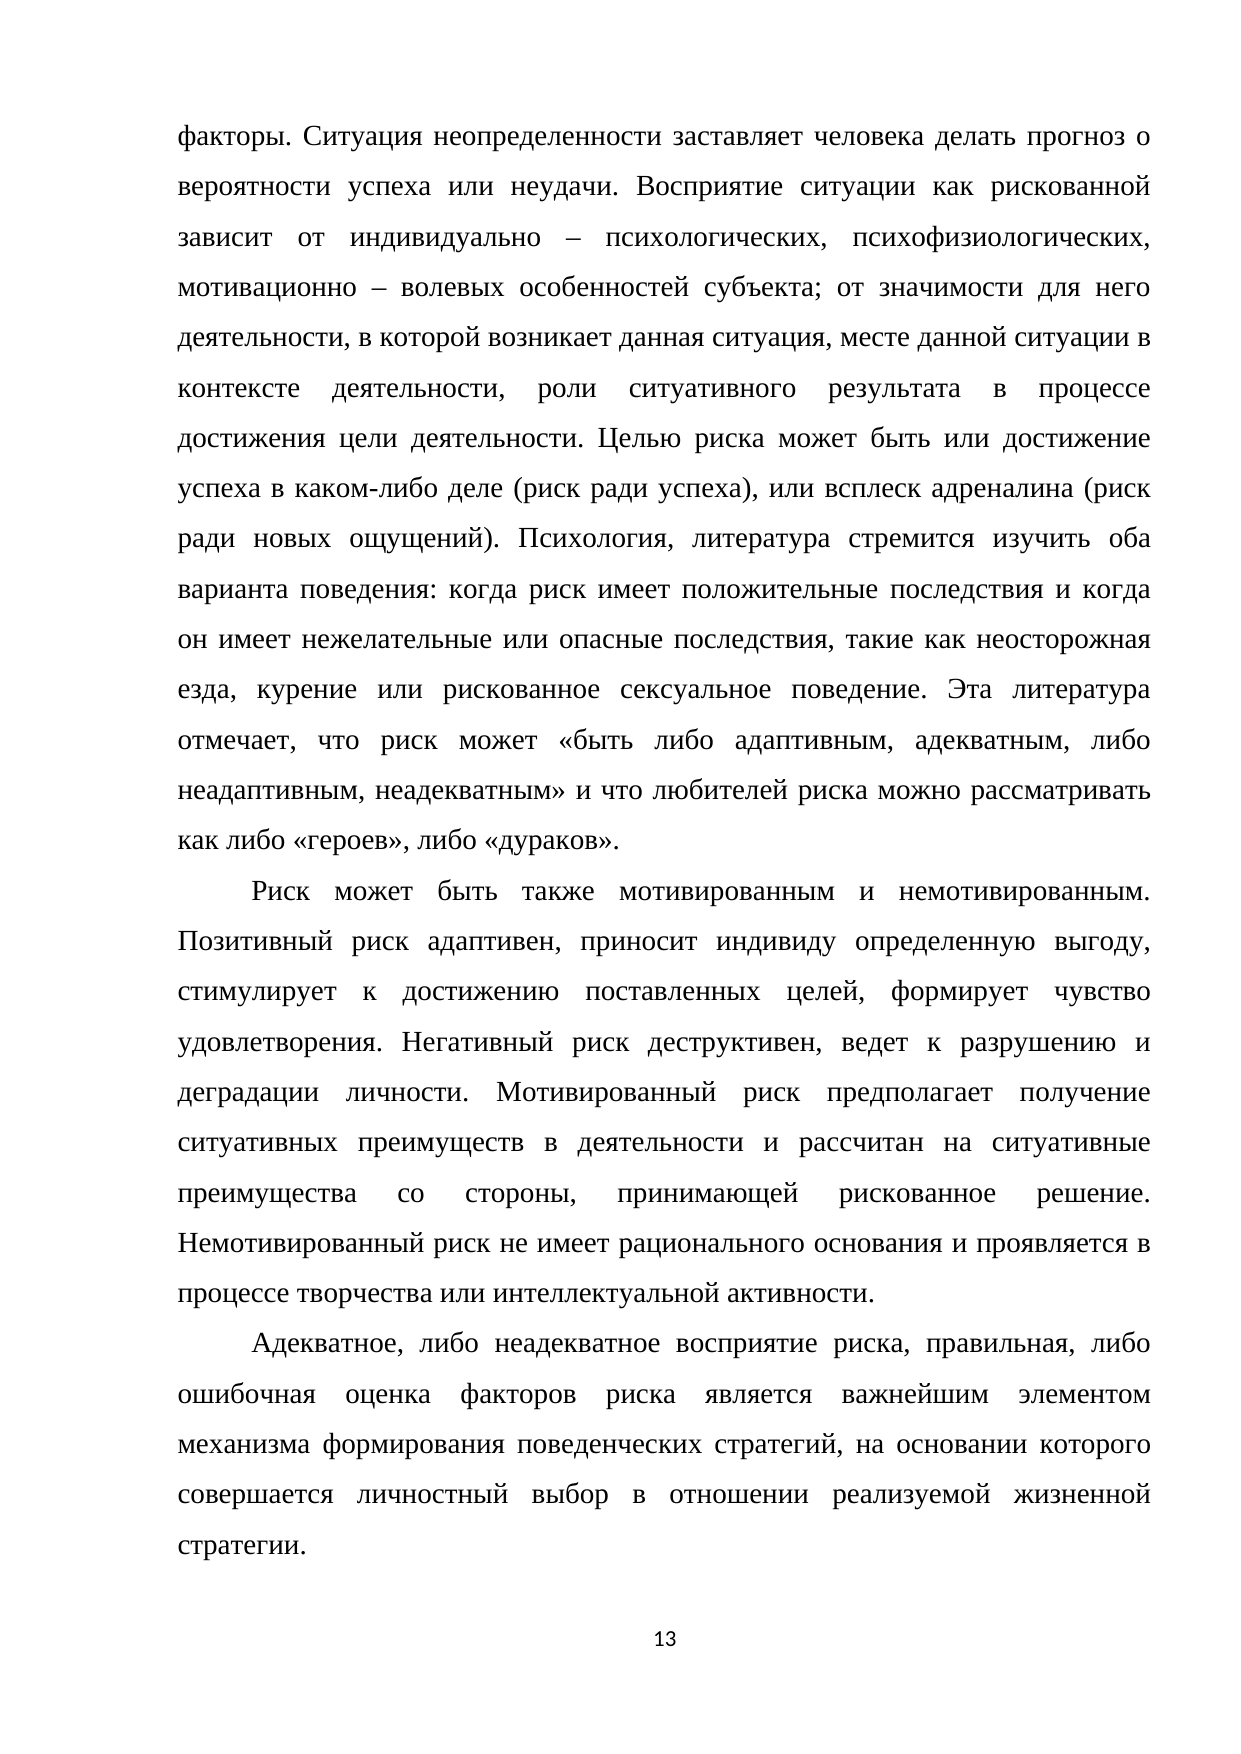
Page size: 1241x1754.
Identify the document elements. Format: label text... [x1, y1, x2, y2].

text Адекватное, либо неадекватное восприятие риска, правильная, либо ошибочная оценка факторов риска является важнейшим элементом механизма формирования поведенческих стратегий, на основании которого совершается личностный выбор в отношении реализуемой жизненной стратегии. [177, 1326, 1152, 1560]
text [177, 118, 1152, 856]
text Риск может быть также мотивированным и немотивированным. Позитивный риск адаптивен, приносит индивиду определенную выгоду, стимулирует к достижению поставленных целей, формирует чувство удовлетворения. Негативный риск деструктивен, ведет к разрушению и деградации личности. Мотивированный риск предполагает получение ситуативных преимуществ в деятельности и рассчитан на ситуативные преимущества со стороны, принимающей рискованное решение. Немотивированный риск не имеет рационального основания и проявляется в процессе творчества или интеллектуальной активности. [177, 873, 1152, 1309]
